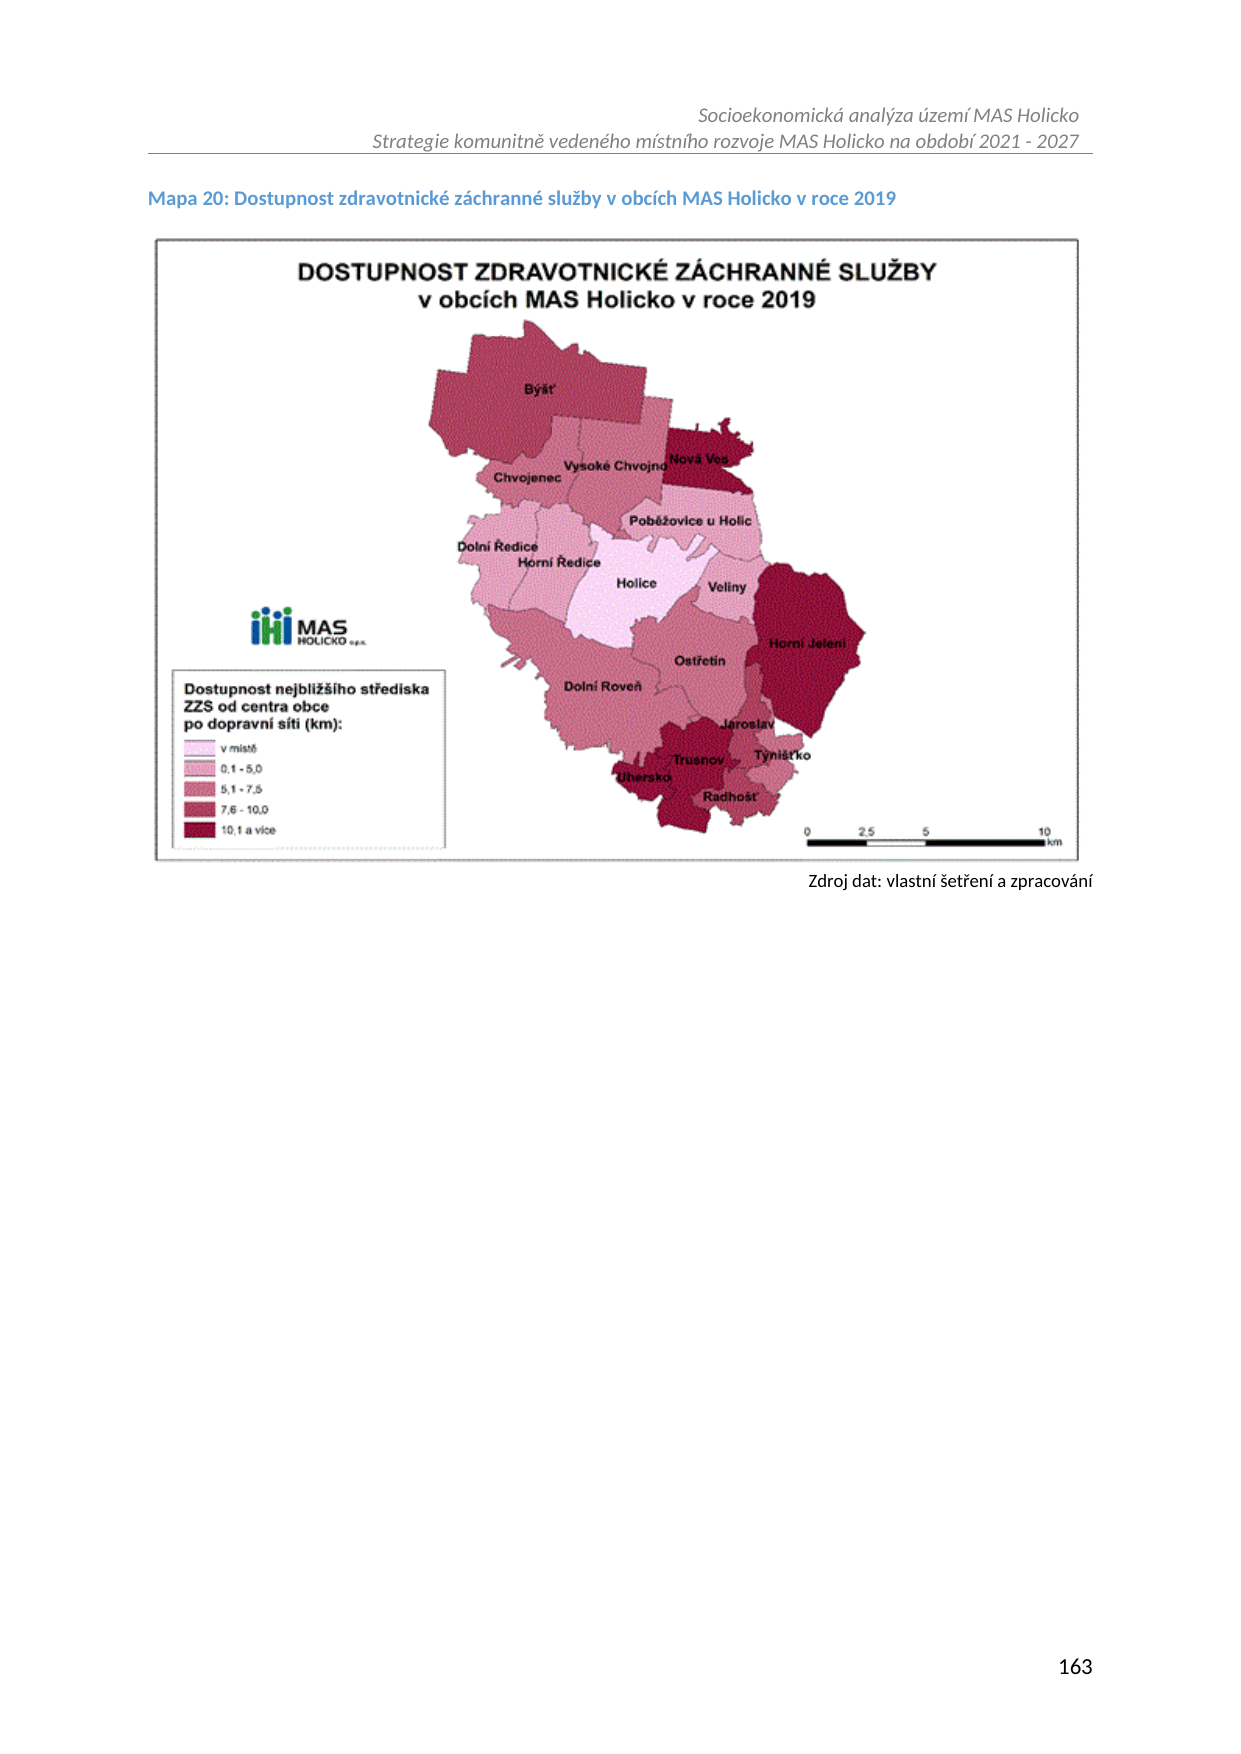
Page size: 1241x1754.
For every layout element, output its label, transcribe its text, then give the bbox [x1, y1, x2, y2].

text Zdroj dat: vlastní šetření a zpracování [148, 870, 1093, 892]
text Mapa 20: Dostupnost zdravotnické záchranné služby v obcích MAS Holicko v roce 2019 [148, 186, 1093, 211]
picture [147, 231, 1093, 870]
